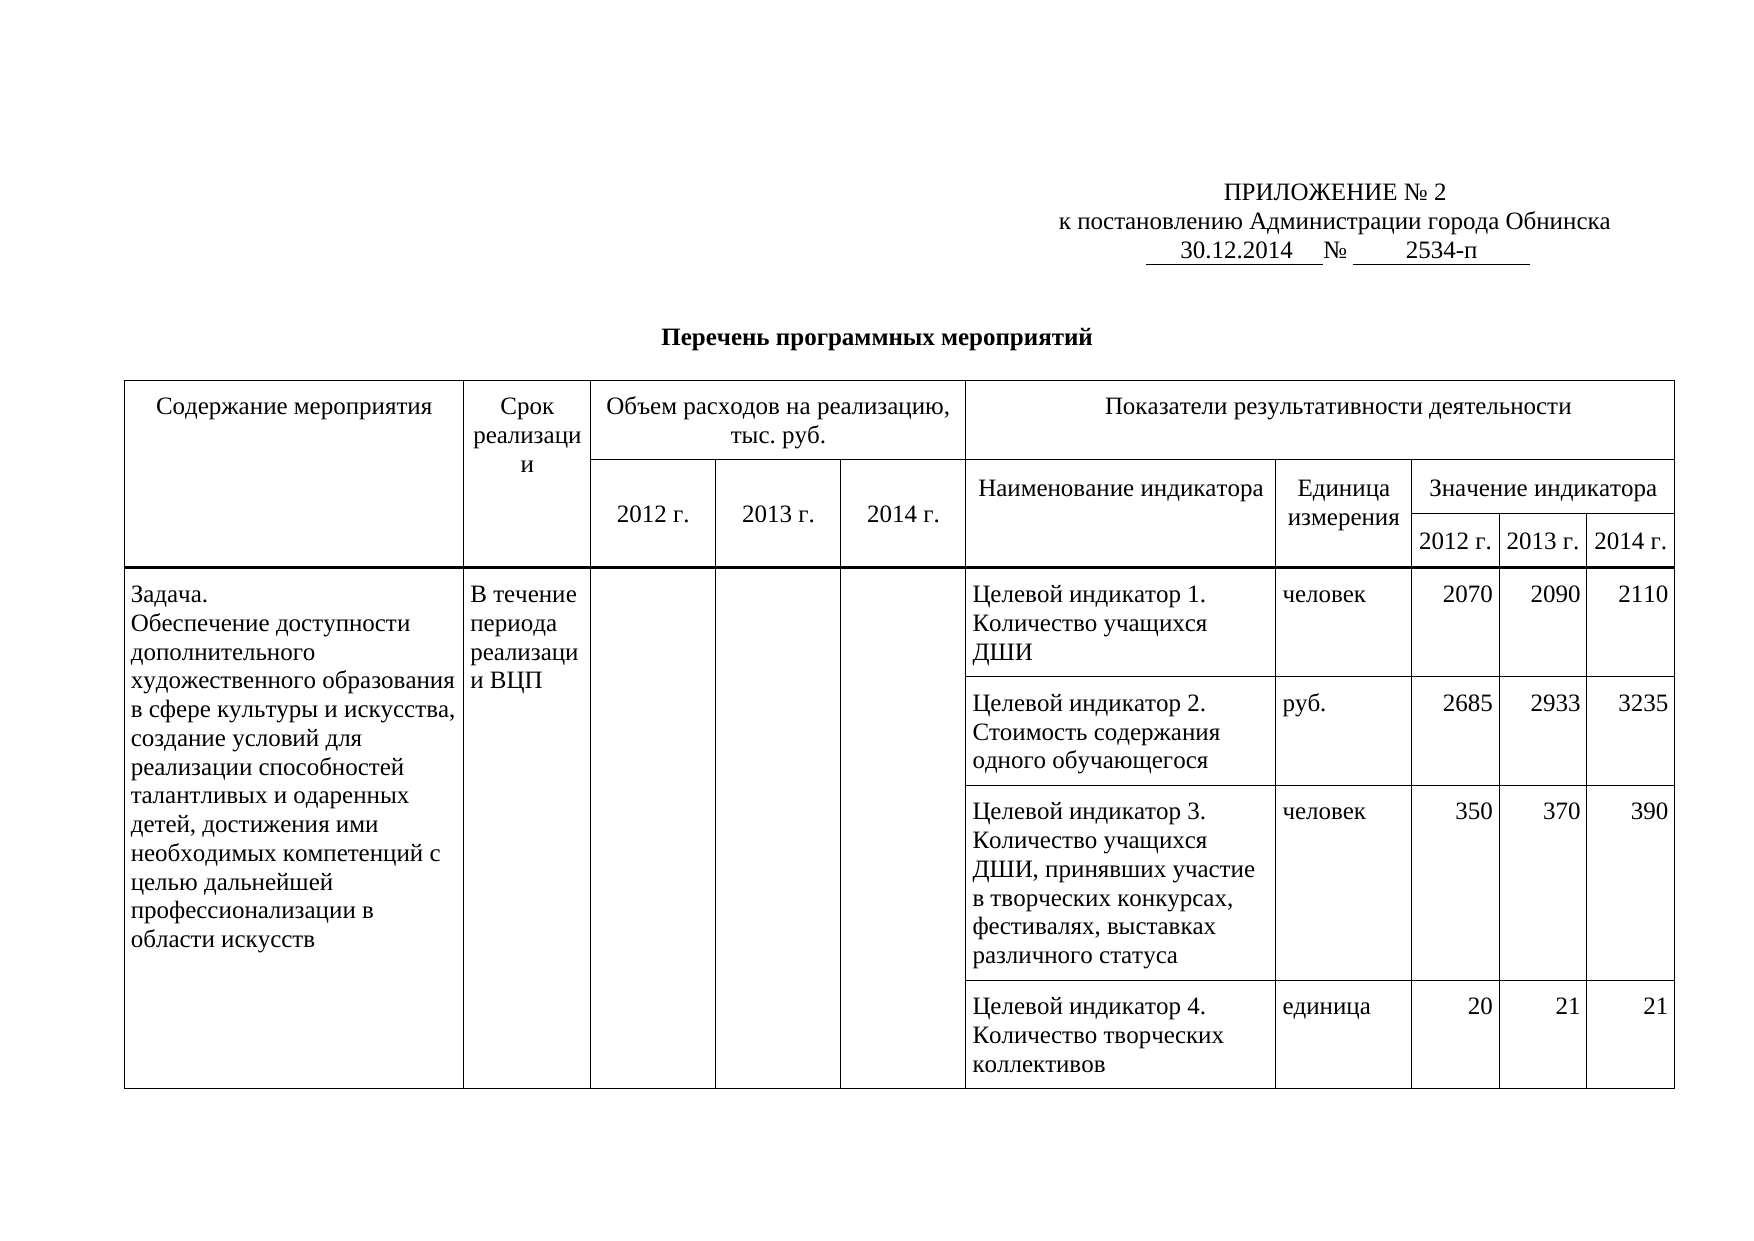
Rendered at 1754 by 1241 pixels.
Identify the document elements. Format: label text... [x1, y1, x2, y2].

table_cell . [1412, 514, 1499, 566]
table_cell . [1500, 514, 1586, 566]
table_cell . [1587, 514, 1674, 566]
table_cell человек [1276, 569, 1411, 676]
table_cell 2090 [1500, 569, 1586, 676]
table_cell 390 [1587, 786, 1674, 979]
table_cell 3235 [1587, 677, 1674, 785]
table_cell единица [1276, 981, 1411, 1088]
table_cell [841, 569, 965, 1088]
table_cell 21 [1587, 981, 1674, 1088]
table_cell Наименование индикатора [966, 460, 1275, 566]
table_cell Целевой индикатор 3. Количество учащихся ДШИ, принявших участие в творческих конкурсах, фестивалях, выставках различного статуса [966, 786, 1275, 979]
table_cell Значение индикатора [1412, 460, 1674, 512]
table_header 2534-п [1353, 235, 1530, 263]
table_cell Единица измерения [1276, 460, 1411, 566]
table_cell . [716, 460, 840, 566]
table_cell [591, 569, 715, 1088]
table_cell Целевой индикатор 2. Стоимость содержания одного обучающегося [966, 677, 1275, 785]
text Перечень программных мероприятий [118, 322, 1636, 351]
table_cell 2110 [1587, 569, 1674, 676]
table_cell руб. [1276, 677, 1411, 785]
table_cell 2933 [1500, 677, 1586, 785]
table_cell человек [1276, 786, 1411, 979]
table_cell Целевой индикатор 1. Количество учащихся ДШИ [966, 569, 1275, 676]
table_header 30.12.2014 [1146, 235, 1323, 263]
text ПРИЛОЖЕНИЕ № 2 [1034, 177, 1636, 206]
table_cell [716, 569, 840, 1088]
table_cell Задача. Обеспечение доступности дополнительного художественного образования в сфере культуры и искусства, создание условий для реализации способностей талантливых и одаренных детей, достижения ими необходимых компетенций с целью дальнейшей профессионализации в области искусств [125, 569, 463, 1088]
table_cell 2070 [1412, 569, 1499, 676]
table_cell В течение периода реализации ВЦП [464, 569, 590, 1088]
text к постановлению Администрации города Обнинска [1034, 206, 1636, 235]
table_cell . [841, 460, 965, 566]
table_header Объем расходов на реализацию, тыс. руб. [591, 381, 965, 459]
table_cell 21 [1500, 981, 1586, 1088]
table_header № [1323, 235, 1353, 263]
table_cell 350 [1412, 786, 1499, 979]
table_header Показатели результативности деятельности [966, 381, 1674, 459]
table_header Срок реализации [464, 381, 590, 566]
table_cell Целевой индикатор 4. Количество творческих коллективов [966, 981, 1275, 1088]
table_cell . [591, 460, 715, 566]
table_header Содержание мероприятия [125, 381, 463, 566]
table_cell 20 [1412, 981, 1499, 1088]
table_cell 2685 [1412, 677, 1499, 785]
table_cell 370 [1500, 786, 1586, 979]
